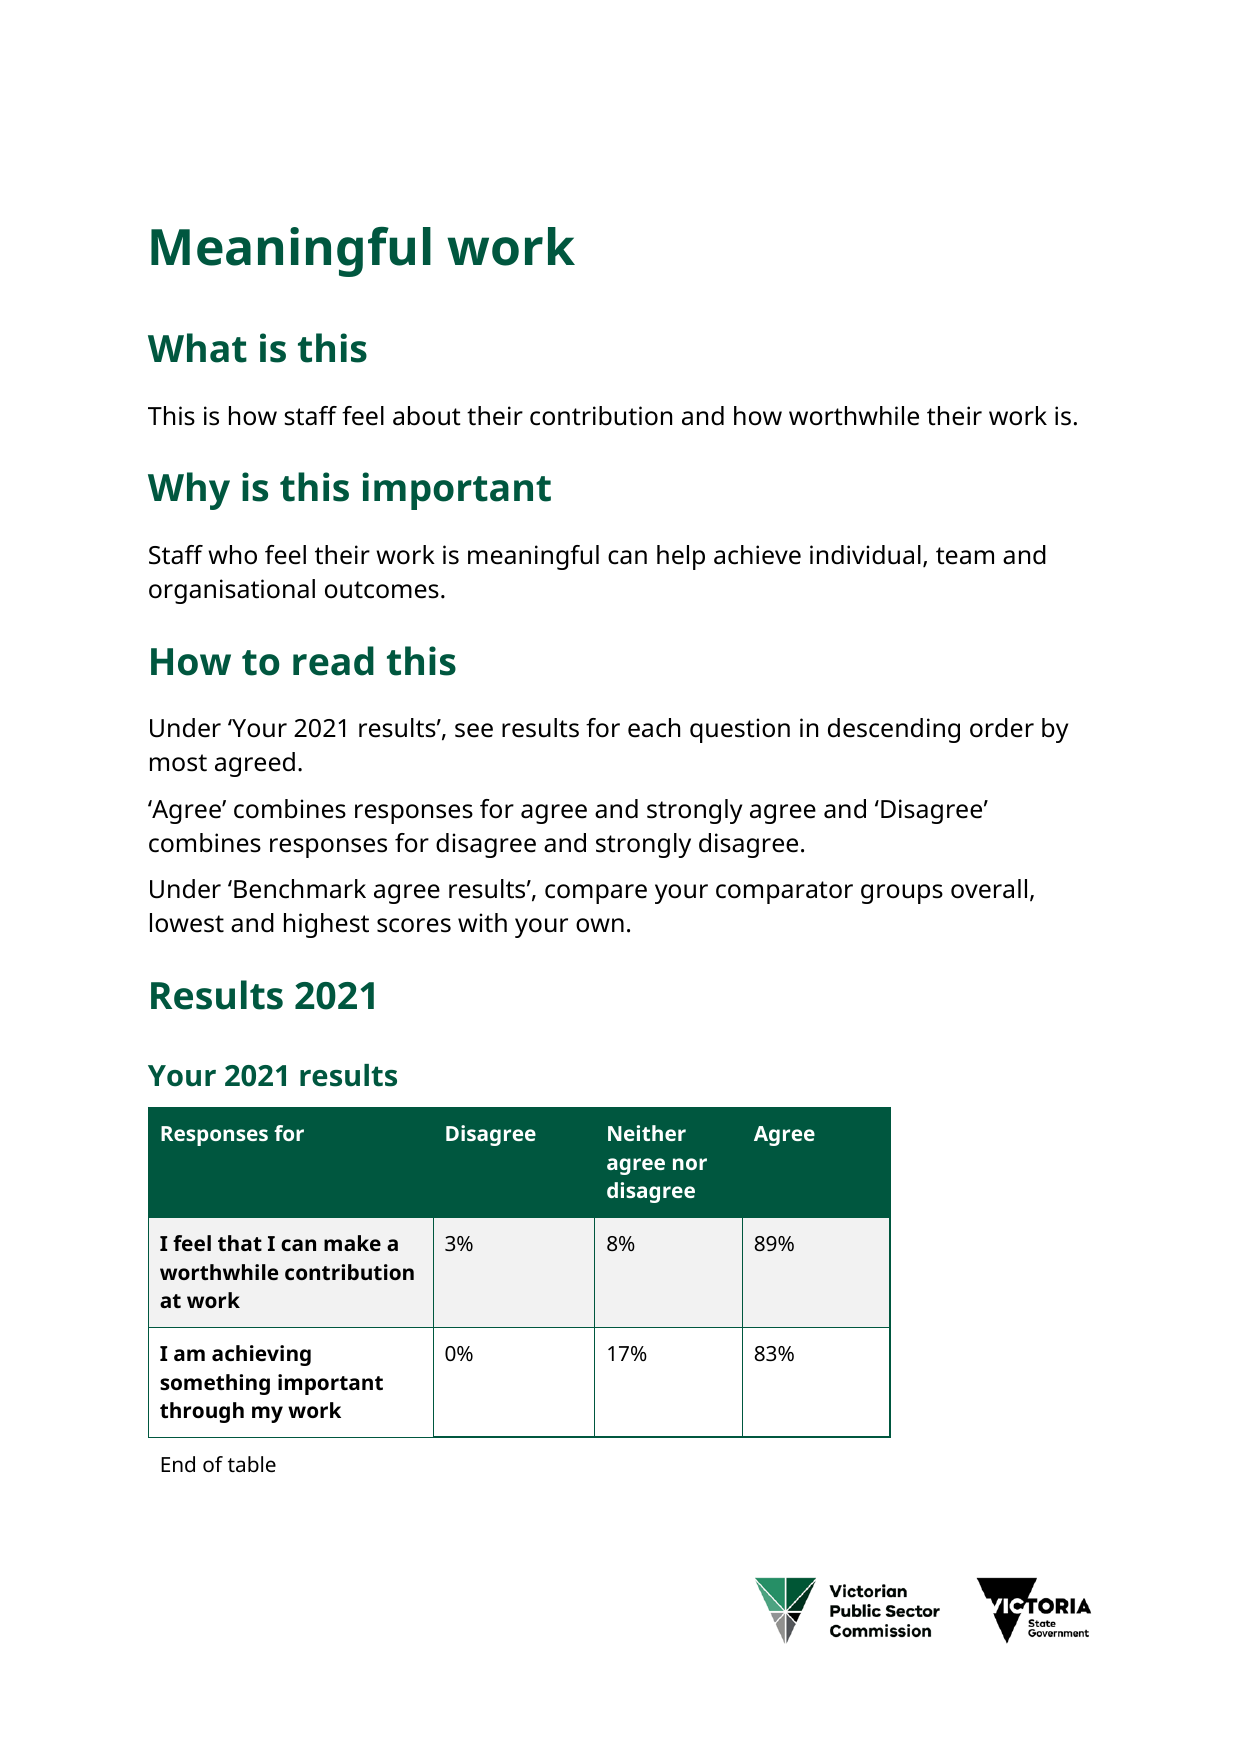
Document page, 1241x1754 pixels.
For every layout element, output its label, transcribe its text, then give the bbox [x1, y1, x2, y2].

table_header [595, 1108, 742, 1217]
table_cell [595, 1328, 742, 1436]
text Under ‘Benchmark agree results’, compare your comparator groups overall, lowest and highest scores with your own. [148, 872, 1092, 940]
text Staff who feel their work is meaningful can help achieve individual, team and organisational outcomes. [148, 538, 1092, 606]
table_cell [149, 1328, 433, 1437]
subtitle What is this [148, 323, 1092, 374]
text This is how staff feel about their contribution and how worthwhile their work is. [148, 398, 1092, 433]
subtitle Your 2021 results [148, 1055, 1092, 1095]
subtitle Why is this important [148, 462, 1092, 513]
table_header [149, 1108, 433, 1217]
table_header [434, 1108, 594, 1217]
subtitle Meaningful work [148, 212, 1092, 280]
text ‘Agree’ combines responses for agree and strongly agree and ‘Disagree’ combines responses for disagree and strongly disagree. [148, 791, 1092, 859]
subtitle How to read this [148, 635, 1092, 686]
subtitle Results 2021 [148, 969, 1092, 1020]
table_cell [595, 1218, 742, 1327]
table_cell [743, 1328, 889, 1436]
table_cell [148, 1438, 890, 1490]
text Under ‘Your 2021 results’, see results for each question in descending order by most agreed. [148, 711, 1092, 779]
picture [754, 1577, 1093, 1645]
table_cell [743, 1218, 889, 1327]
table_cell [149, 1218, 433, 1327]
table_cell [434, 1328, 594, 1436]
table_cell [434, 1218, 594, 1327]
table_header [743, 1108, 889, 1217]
